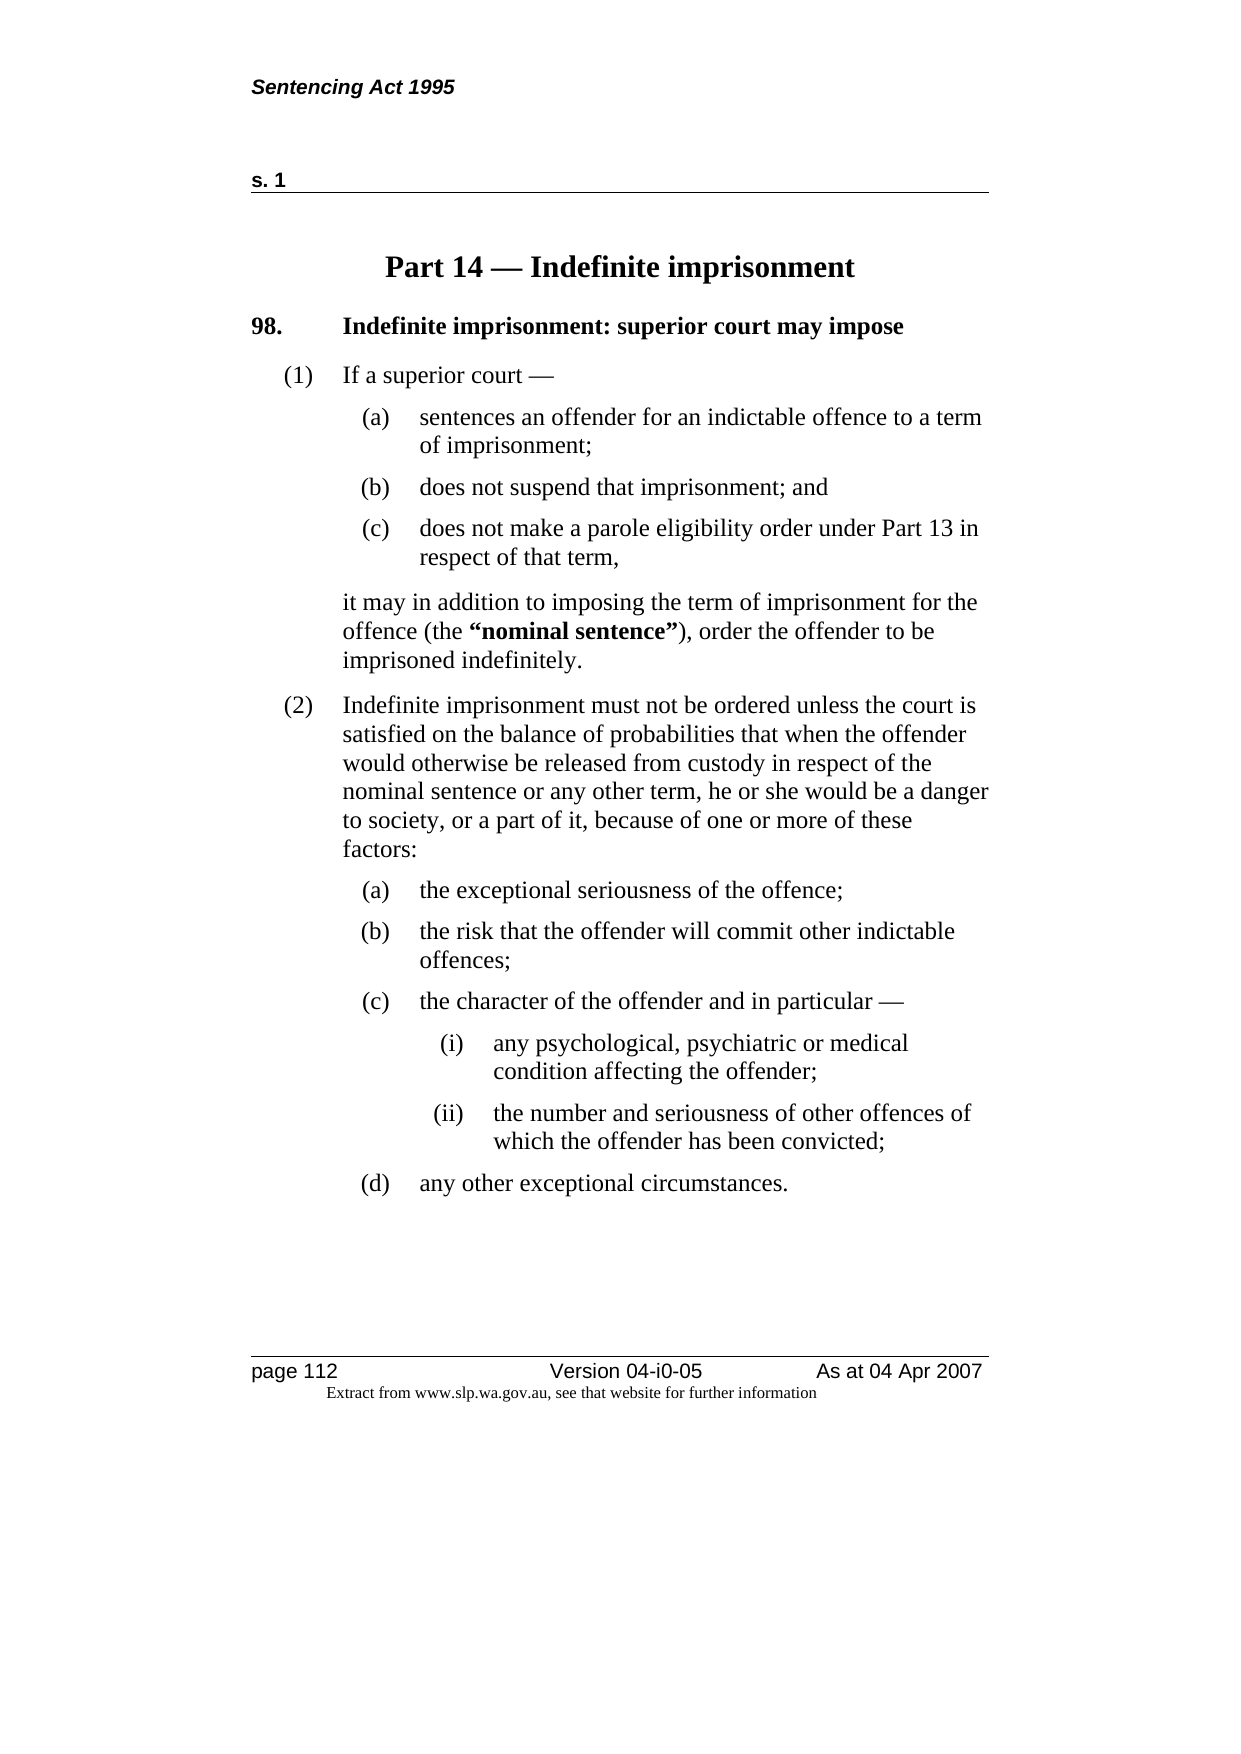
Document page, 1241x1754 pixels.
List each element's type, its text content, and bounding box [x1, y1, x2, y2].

text (c) the character of the offender and in particular — [251, 986, 989, 1015]
text (ii) the number and seriousness of other offences of which the offender has been convicted; [251, 1098, 989, 1155]
text (b) does not suspend that imprisonment; and [251, 472, 989, 501]
subtitle Part 14 — Indefinite imprisonment [251, 248, 989, 284]
subtitle 98. Indefinite imprisonment: superior court may impose [251, 311, 989, 340]
text (2) Indefinite imprisonment must not be ordered unless the court is satisfied on the balance of probabilities that when the offender would otherwise be released from custody in respect of the nominal sentence or any other term, he or she would be a danger to society, or a part of it, because of one or more of these factors: [251, 690, 989, 863]
text (1) If a superior court — [251, 361, 989, 389]
text (c) does not make a parole eligibility order under Part 13 in respect of that term, [251, 513, 989, 571]
text (i) any psychological, psychiatric or medical condition affecting the offender; [251, 1028, 989, 1085]
text it may in addition to imposing the term of imprisonment for the offence (the “nominal sentence”), order the offender to be imprisoned indefinitely. [251, 587, 989, 673]
text (d) any other exceptional circumstances. [251, 1168, 989, 1196]
text (b) the risk that the offender will commit other indictable offences; [251, 916, 989, 974]
text (a) the exceptional seriousness of the offence; [251, 875, 989, 904]
text (a) sentences an offender for an indictable offence to a term of imprisonment; [251, 402, 989, 459]
